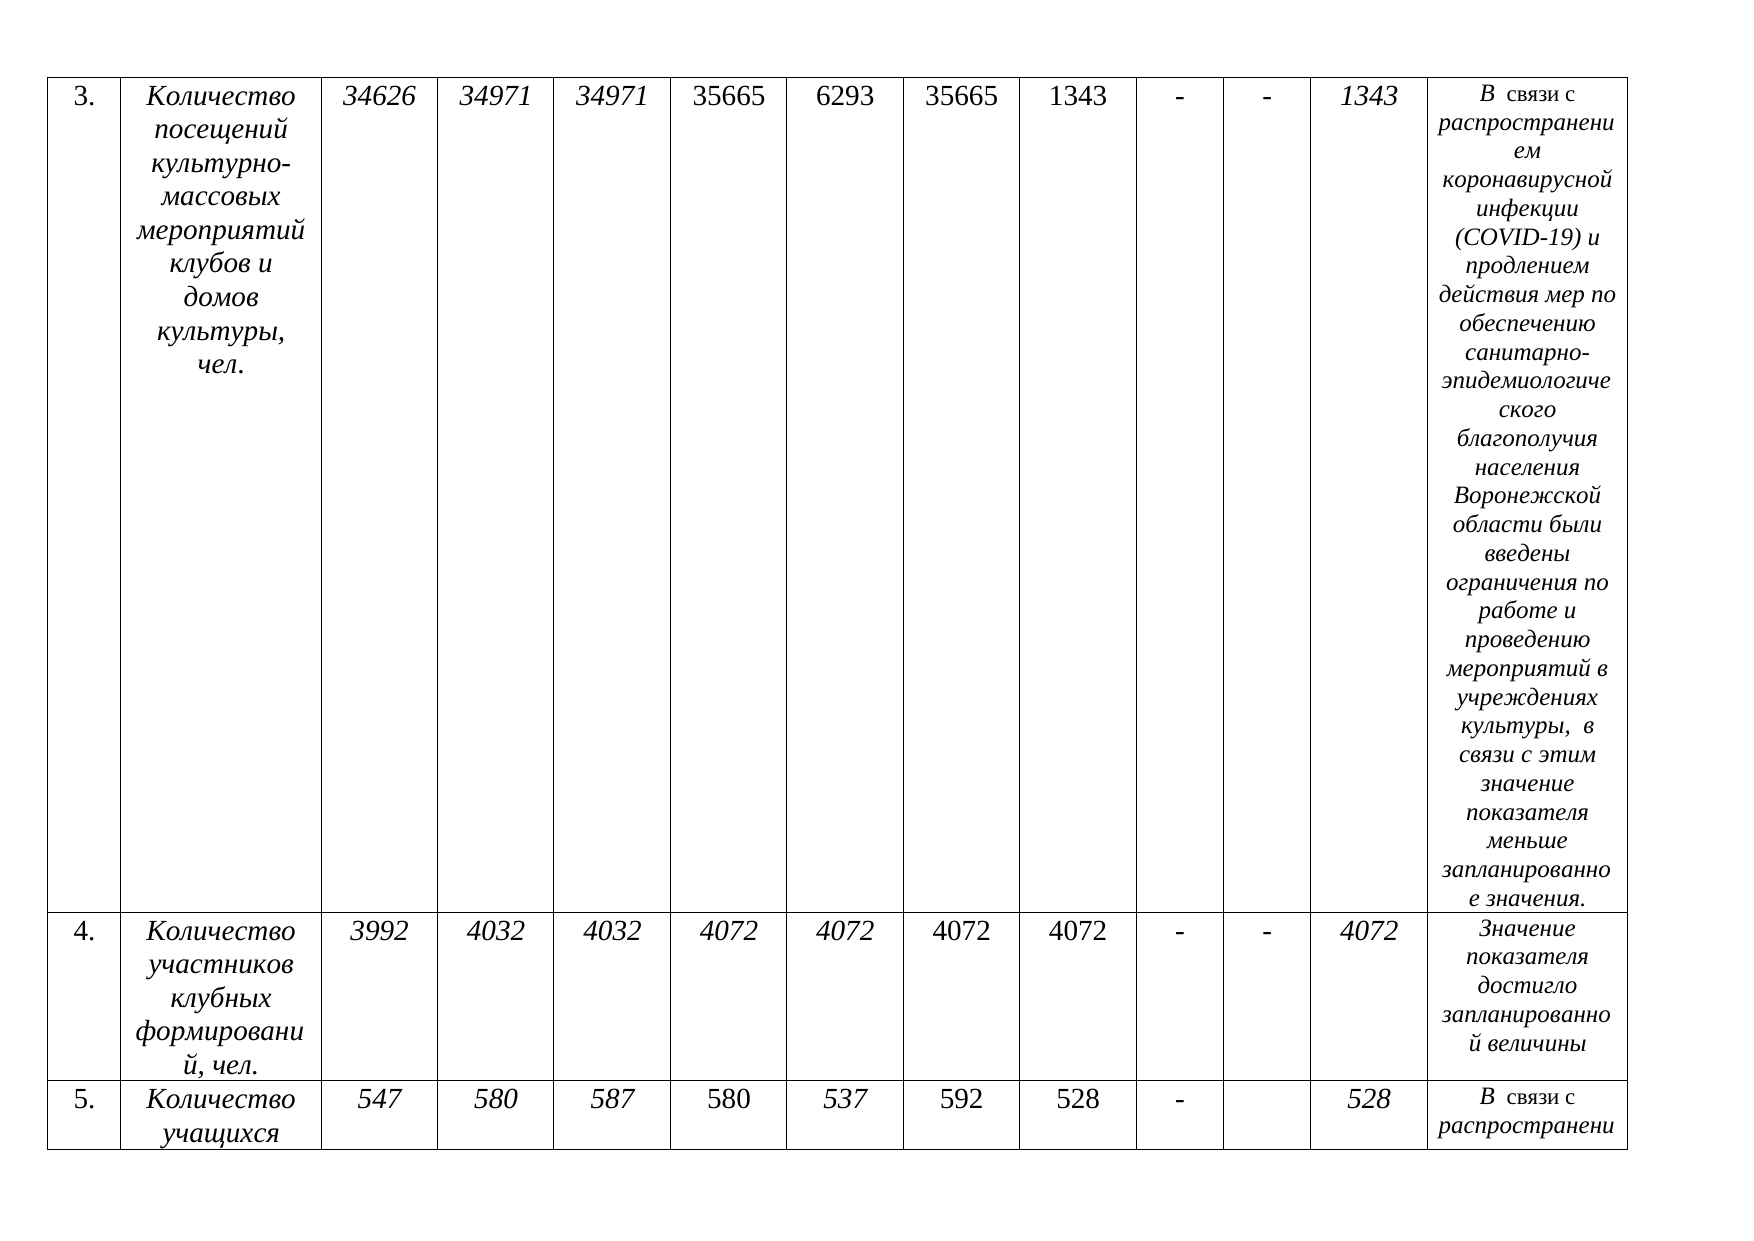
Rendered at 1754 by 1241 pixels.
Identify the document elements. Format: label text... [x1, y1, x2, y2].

table_cell 4072 [1020, 913, 1136, 1080]
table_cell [121, 1081, 321, 1148]
table_cell 4. [48, 913, 120, 1080]
table_cell Значение показателя достигло запланированной величины [1428, 913, 1627, 1080]
table_cell Количество посещений культурно- массовых мероприятий клубов и домов культуры, чел. [121, 78, 321, 912]
table_cell 4072 [904, 913, 1019, 1080]
table_cell 1343 [1311, 78, 1427, 912]
table_cell 592 [904, 1081, 1019, 1148]
table_cell 587 [554, 1081, 670, 1148]
table_cell 1343 [1020, 78, 1136, 912]
table_cell 4032 [438, 913, 553, 1080]
table_cell 580 [671, 1081, 786, 1148]
table_cell 528 [1311, 1081, 1427, 1148]
table_cell Количество участников клубных формирований, чел. [121, 913, 321, 1080]
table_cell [1428, 1081, 1627, 1148]
table_cell 580 [438, 1081, 553, 1148]
table_cell 528 [1020, 1081, 1136, 1148]
table_cell 34971 [554, 78, 670, 912]
table_cell 4072 [1311, 913, 1427, 1080]
table_cell 547 [322, 1081, 437, 1148]
table_cell 34971 [438, 78, 553, 912]
table_cell 4072 [787, 913, 903, 1080]
table_cell 3. [48, 78, 120, 912]
table_cell - [1224, 78, 1310, 912]
table_cell [1224, 1081, 1310, 1148]
table_cell 4072 [671, 913, 786, 1080]
table_cell 6293 [787, 78, 903, 912]
table_cell 5. [48, 1081, 120, 1148]
table_cell 34626 [322, 78, 437, 912]
table_cell - [1224, 913, 1310, 1080]
table_cell - [1137, 78, 1223, 912]
table_cell - [1137, 913, 1223, 1080]
table_cell 537 [787, 1081, 903, 1148]
table_cell - [1137, 1081, 1223, 1148]
table_cell 3992 [322, 913, 437, 1080]
table_cell 4032 [554, 913, 670, 1080]
table_cell 35665 [671, 78, 786, 912]
table_cell 35665 [904, 78, 1019, 912]
